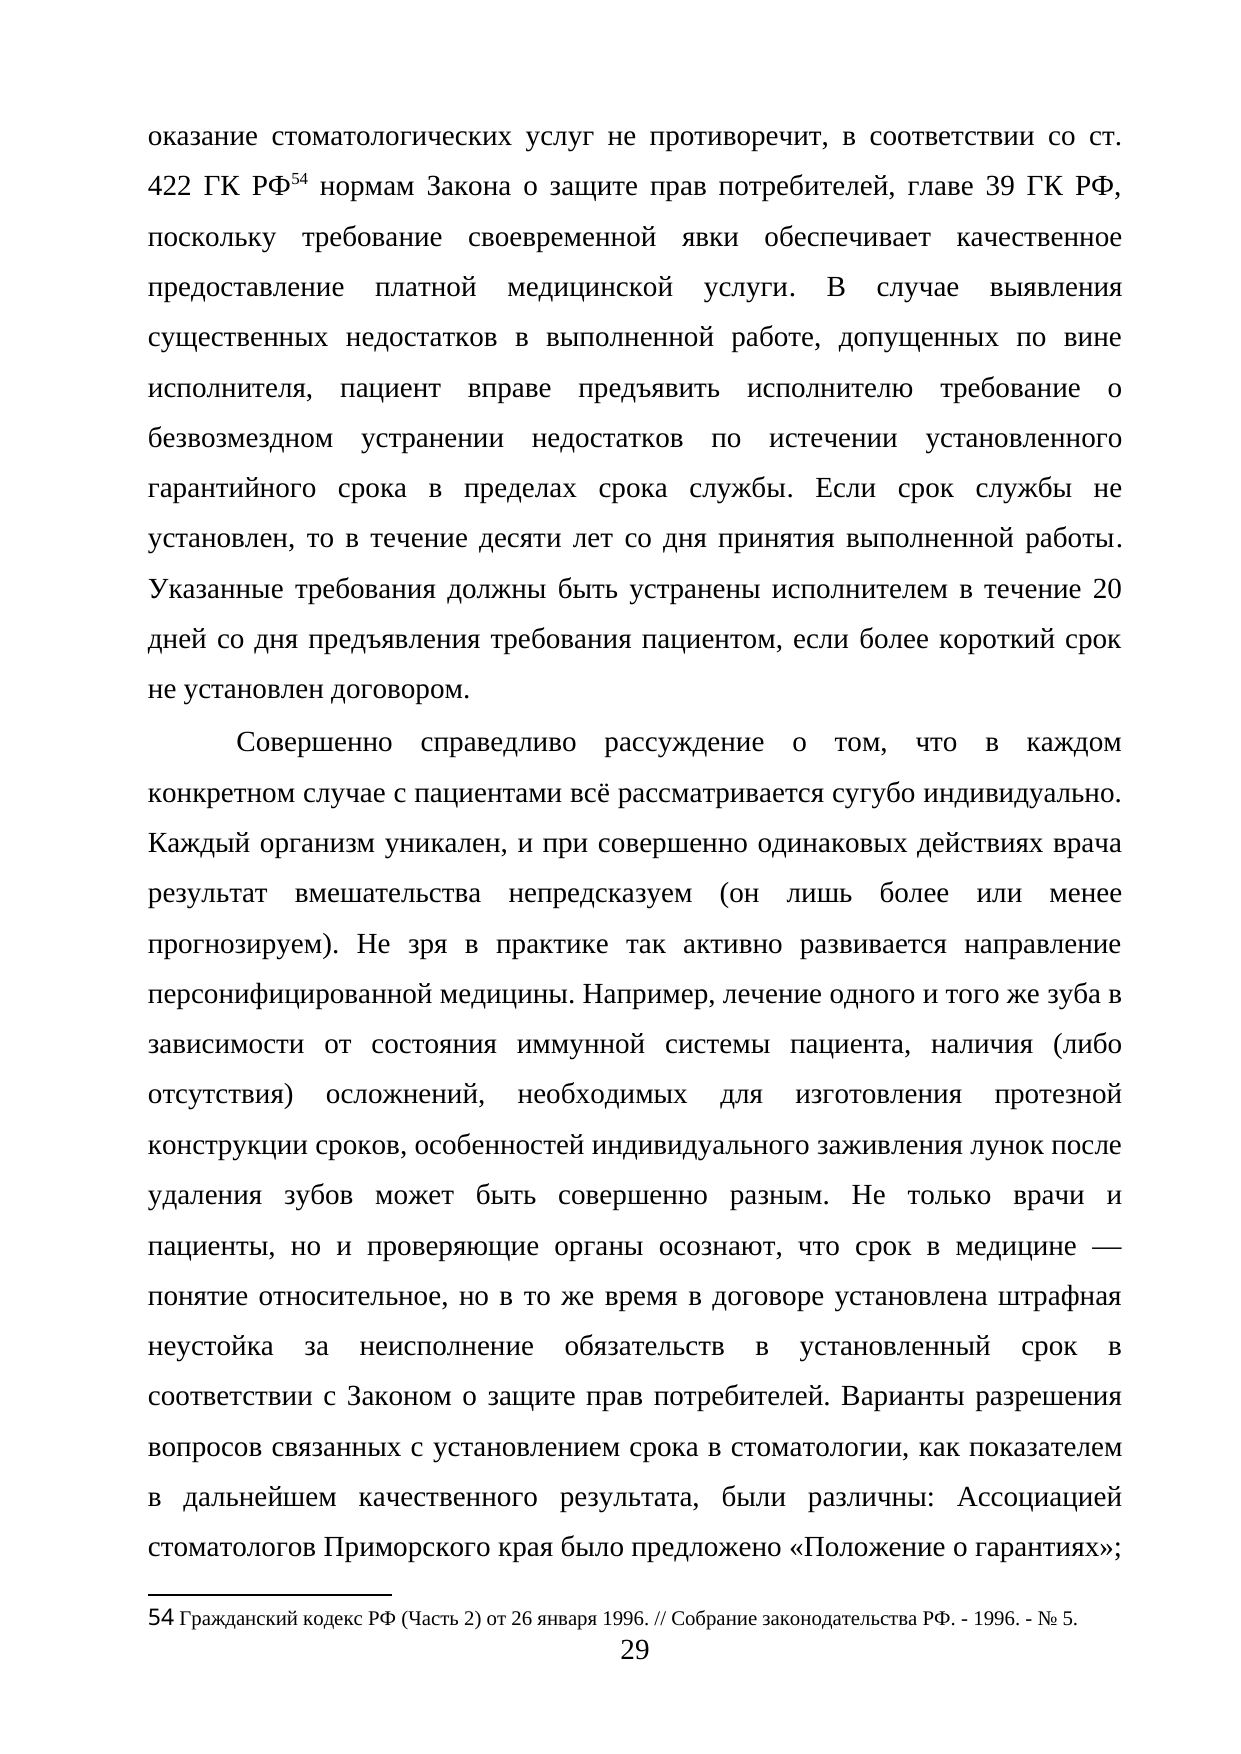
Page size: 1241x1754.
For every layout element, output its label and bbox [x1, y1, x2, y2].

text [148, 118, 1123, 705]
text [148, 724, 1123, 1563]
